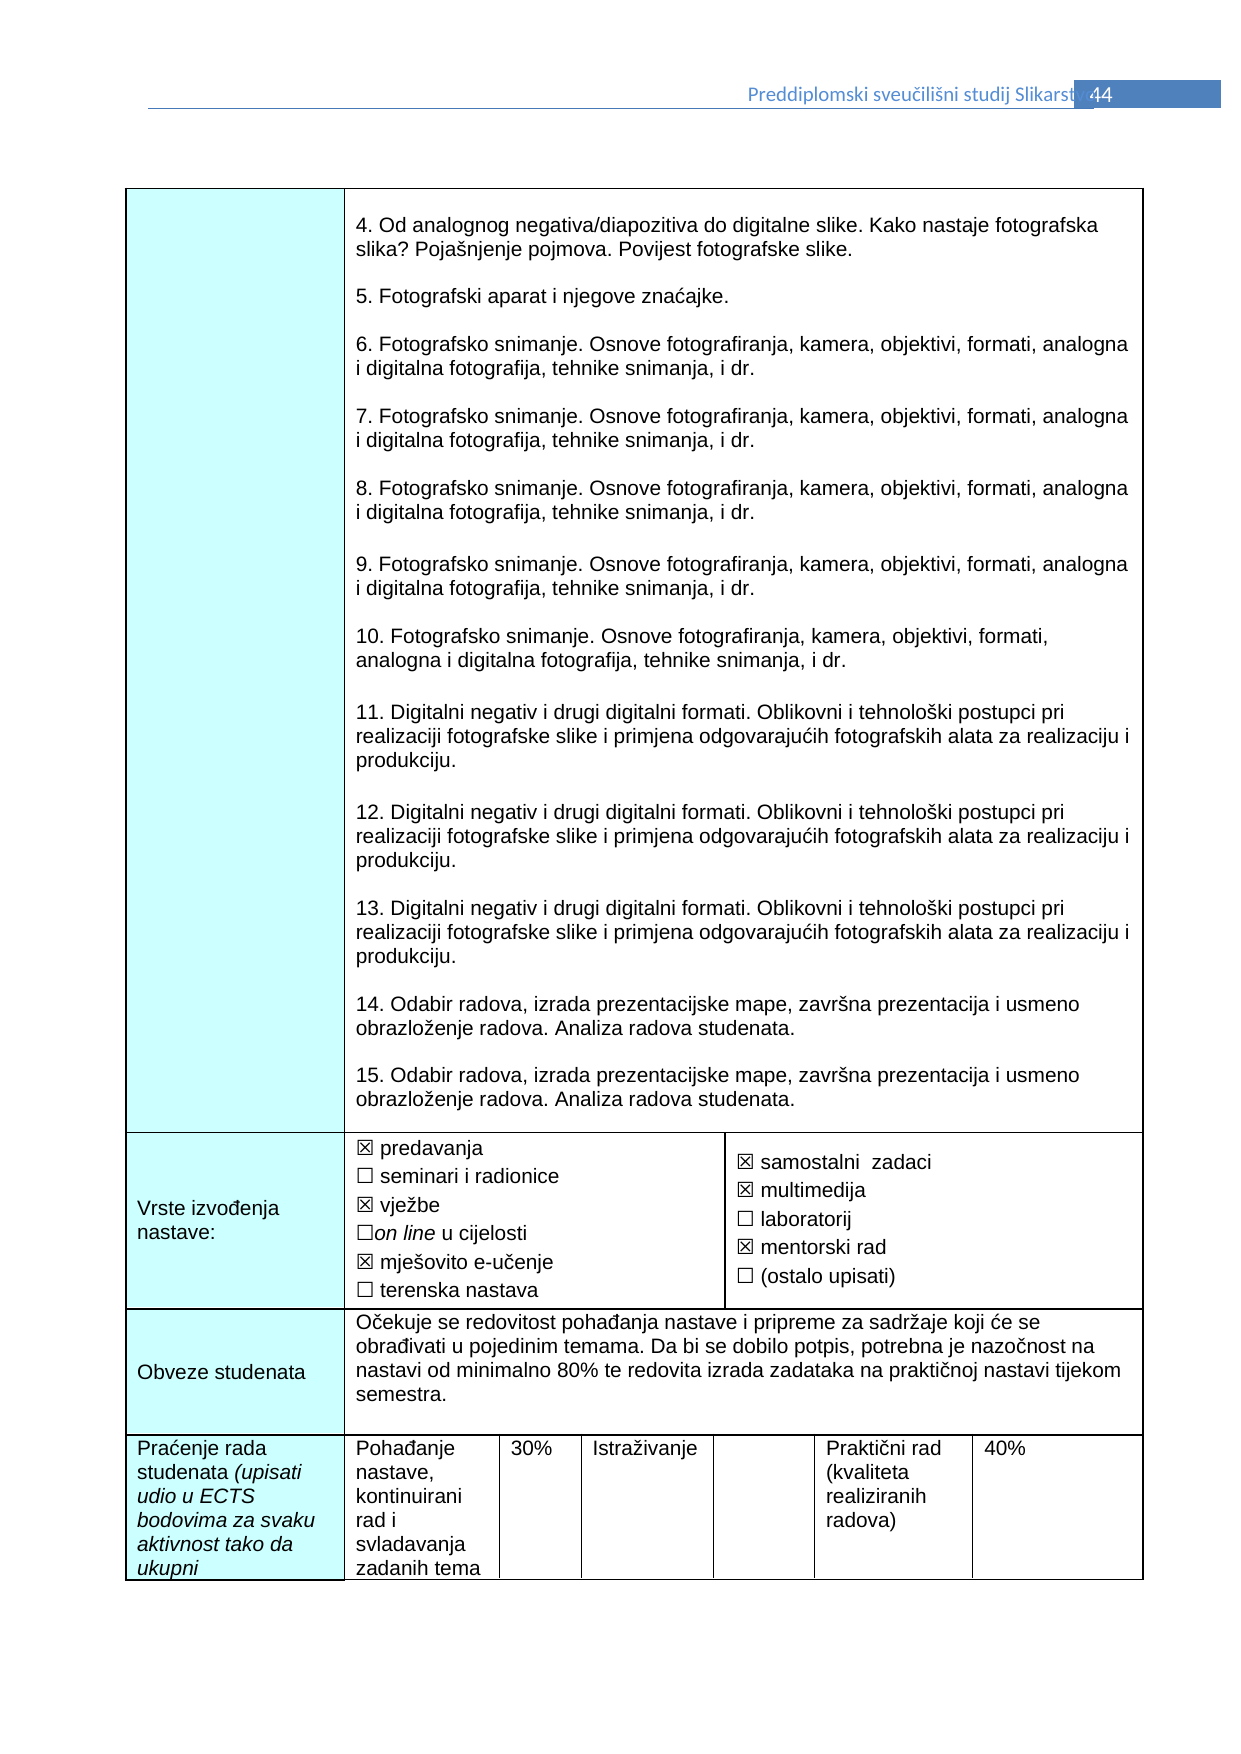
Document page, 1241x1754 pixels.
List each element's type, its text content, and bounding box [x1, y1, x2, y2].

table_cell ☒ samostalni zadaci ☒ multimedija ☐ laboratorij ☒ mentorski rad ☐ (ostalo upisati) [726, 1133, 1142, 1307]
table_cell [714, 1436, 814, 1579]
table_cell ☒ predavanja ☐ seminari i radionice ☒ vježbe ☐on line u cijelosti ☒ mješovito e-učenje ☐ terenska nastava [345, 1133, 724, 1307]
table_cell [127, 189, 344, 1132]
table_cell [345, 189, 1142, 1132]
table_cell 30% [499, 1436, 581, 1579]
table_cell 40% [973, 1436, 1142, 1579]
table_cell Vrste izvođenja nastave: [127, 1133, 344, 1307]
table_cell Istraživanje [581, 1436, 714, 1579]
table_cell Očekuje se redovitost pohađanja nastave i pripreme za sadržaje koji će se obrađivati u pojedinim temama. Da bi se dobilo potpis, potrebna je nazočnost na nastavi od minimalno 80% te redovita izrada zadataka na praktičnoj nastavi tijekom semestra. [345, 1310, 1142, 1433]
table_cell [127, 1436, 344, 1579]
table_cell Praktični rad (kvaliteta realiziranih radova) [815, 1436, 973, 1579]
table_cell Obveze studenata [127, 1310, 344, 1433]
table_cell Pohađanje nastave, kontinuirani rad i svladavanja zadanih tema [345, 1436, 499, 1579]
